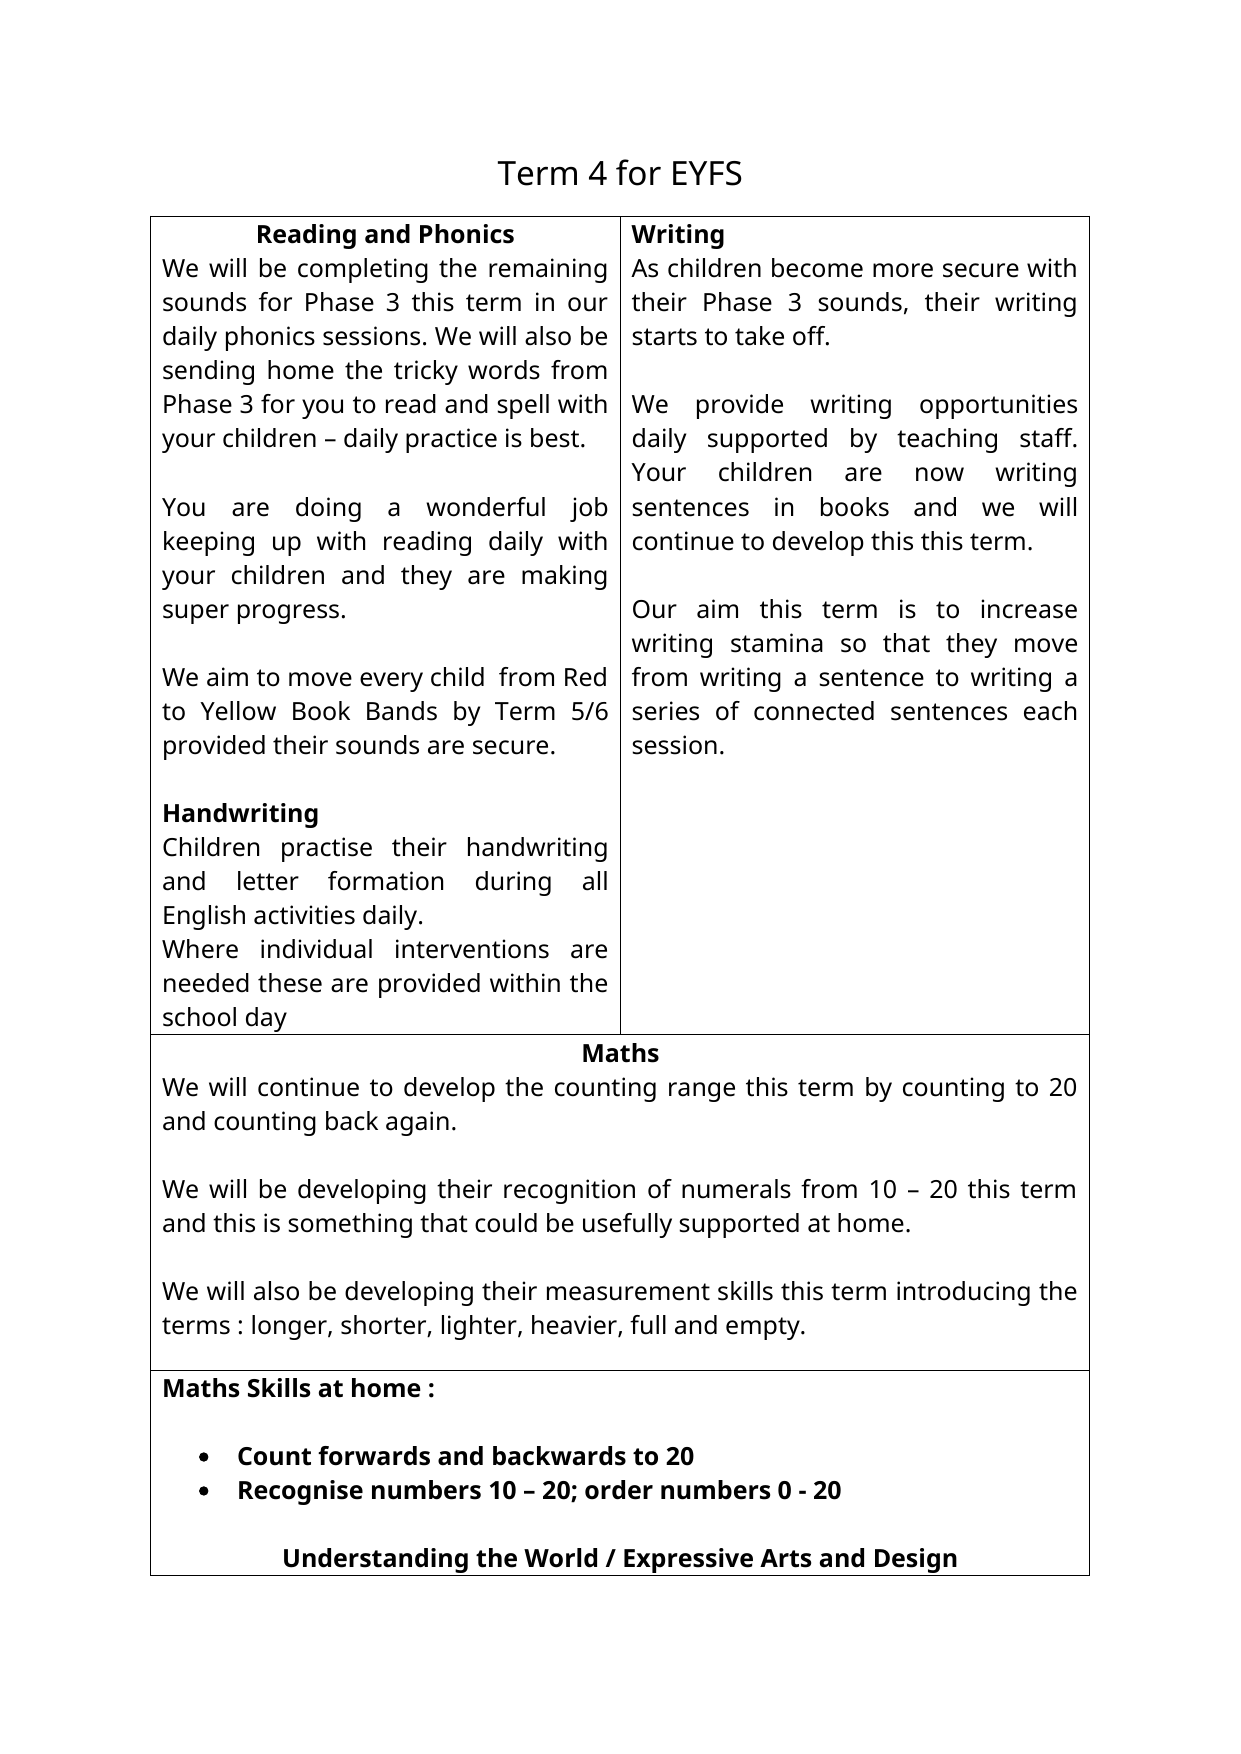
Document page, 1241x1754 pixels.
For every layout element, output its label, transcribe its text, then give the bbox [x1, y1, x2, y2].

table_header Writing As children become more secure with their Phase 3 sounds, their writing starts to take off. We provide writing opportunities daily supported by teaching staff. Your children are now writing sentences in books and we will continue to develop this this term. Our aim this term is to increase writing stamina so that they move from writing a sentence to writing a series of connected sentences each session. [621, 217, 1089, 1034]
table_header Reading and Phonics We will be completing the remaining sounds for Phase 3 this term in our daily phonics sessions. We will also be sending home the tricky words from Phase 3 for you to read and spell with your children – daily practice is best. You are doing a wonderful job keeping up with reading daily with your children and they are making super progress. We aim to move every child from Red to Yellow Book Bands by Term 5/6 provided their sounds are secure. Handwriting Children practise their handwriting and letter formation during all English activities daily. Where individual interventions are needed these are provided within the school day [151, 217, 620, 1034]
table_cell Maths We will continue to develop the counting range this term by counting to 20 and counting back again. We will be developing their recognition of numerals from 10 – 20 this term and this is something that could be usefully supported at home. We will also be developing their measurement skills this term introducing the terms : longer, shorter, lighter, heavier, full and empty. [151, 1035, 1089, 1370]
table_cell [151, 1371, 1089, 1575]
text Term 4 for EYFS [150, 150, 1090, 195]
